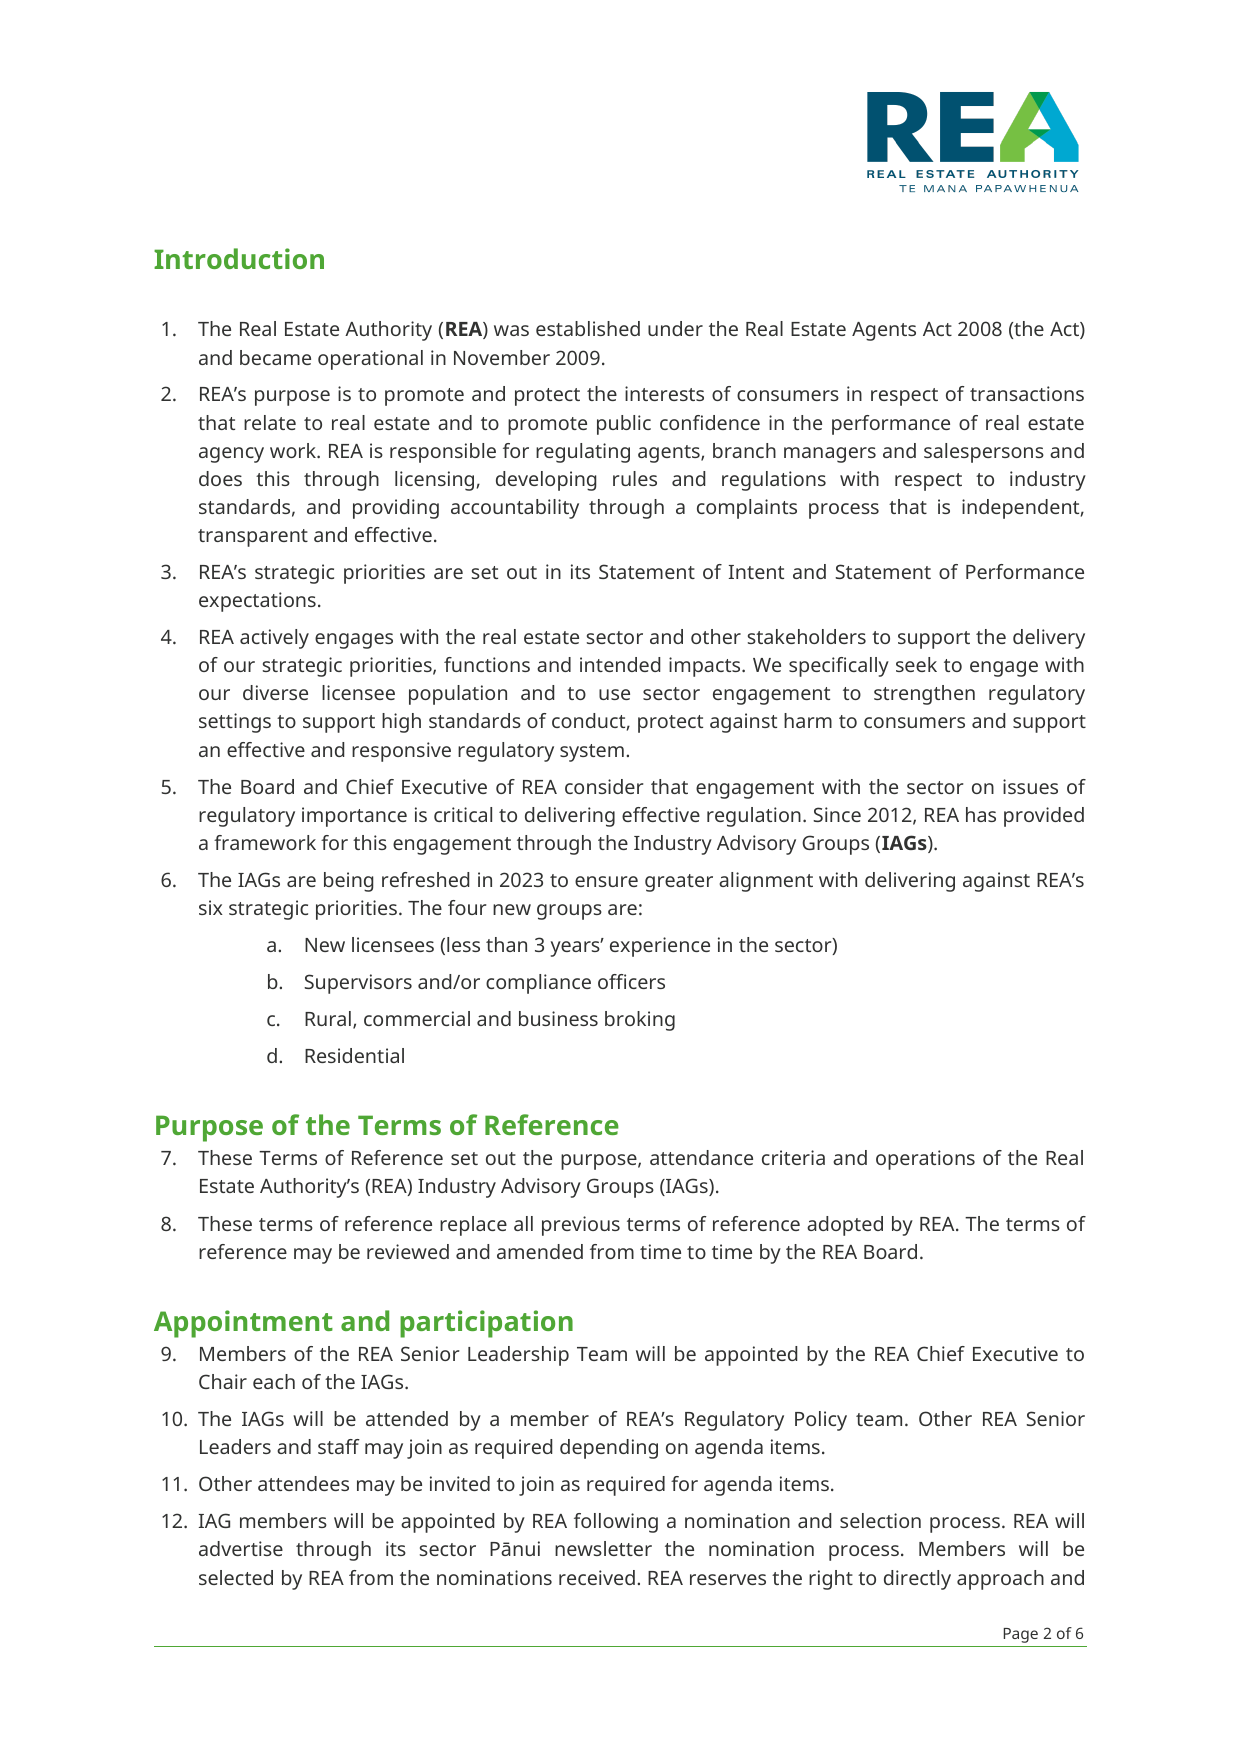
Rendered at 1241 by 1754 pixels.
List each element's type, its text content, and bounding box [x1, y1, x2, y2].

list The IAGs are being refreshed in 2023 to ensure greater alignment with delivering against REA’s six strategic priorities. The four new groups are: [160, 865, 1087, 921]
list These terms of reference replace all previous terms of reference adopted by REA. The terms of reference may be reviewed and amended from time to time by the REA Board. [160, 1209, 1087, 1265]
list Supervisors and/or compliance officers [266, 967, 1087, 995]
list Rural, commercial and business broking [266, 1004, 1087, 1032]
list REA’s strategic priorities are set out in its Statement of Intent and Statement of Performance expectations. [160, 557, 1087, 613]
picture [863, 87, 1082, 194]
list The IAGs will be attended by a member of REA’s Regulatory Policy team. Other REA Senior Leaders and staff may join as required depending on agenda items. [160, 1404, 1087, 1461]
text Introduction [153, 241, 1087, 277]
text Appointment and participation [153, 1302, 1087, 1339]
list REA’s purpose is to promote and protect the interests of consumers in respect of transactions that relate to real estate and to promote public confidence in the performance of real estate agency work. REA is responsible for regulating agents, branch managers and salespersons and does this through licensing, developing rules and regulations with respect to industry standards, and providing accountability through a complaints process that is independent, transparent and effective. [160, 379, 1087, 548]
list Members of the REA Senior Leadership Team will be appointed by the REA Chief Executive to Chair each of the IAGs. [160, 1339, 1087, 1396]
list The Real Estate Authority (REA) was established under the Real Estate Agents Act 2008 (the Act) and became operational in November 2009. [160, 314, 1087, 371]
list Residential [266, 1041, 1087, 1069]
list The Board and Chief Executive of REA consider that engagement with the sector on issues of regulatory importance is critical to delivering effective regulation. Since 2012, REA has provided a framework for this engagement through the Industry Advisory Groups (IAGs). [160, 772, 1087, 856]
list New licensees (less than 3 years’ experience in the sector) [266, 930, 1087, 958]
list Other attendees may be invited to join as required for agenda items. [160, 1469, 1087, 1498]
list These Terms of Reference set out the purpose, attendance criteria and operations of the Real Estate Authority’s (REA) Industry Advisory Groups (IAGs). [160, 1143, 1087, 1200]
text Purpose of the Terms of Reference [153, 1107, 1087, 1143]
list REA actively engages with the real estate sector and other stakeholders to support the delivery of our strategic priorities, functions and intended impacts. We specifically seek to engage with our diverse licensee population and to use sector engagement to strengthen regulatory settings to support high standards of conduct, protect against harm to consumers and support an effective and responsive regulatory system. [160, 622, 1087, 763]
